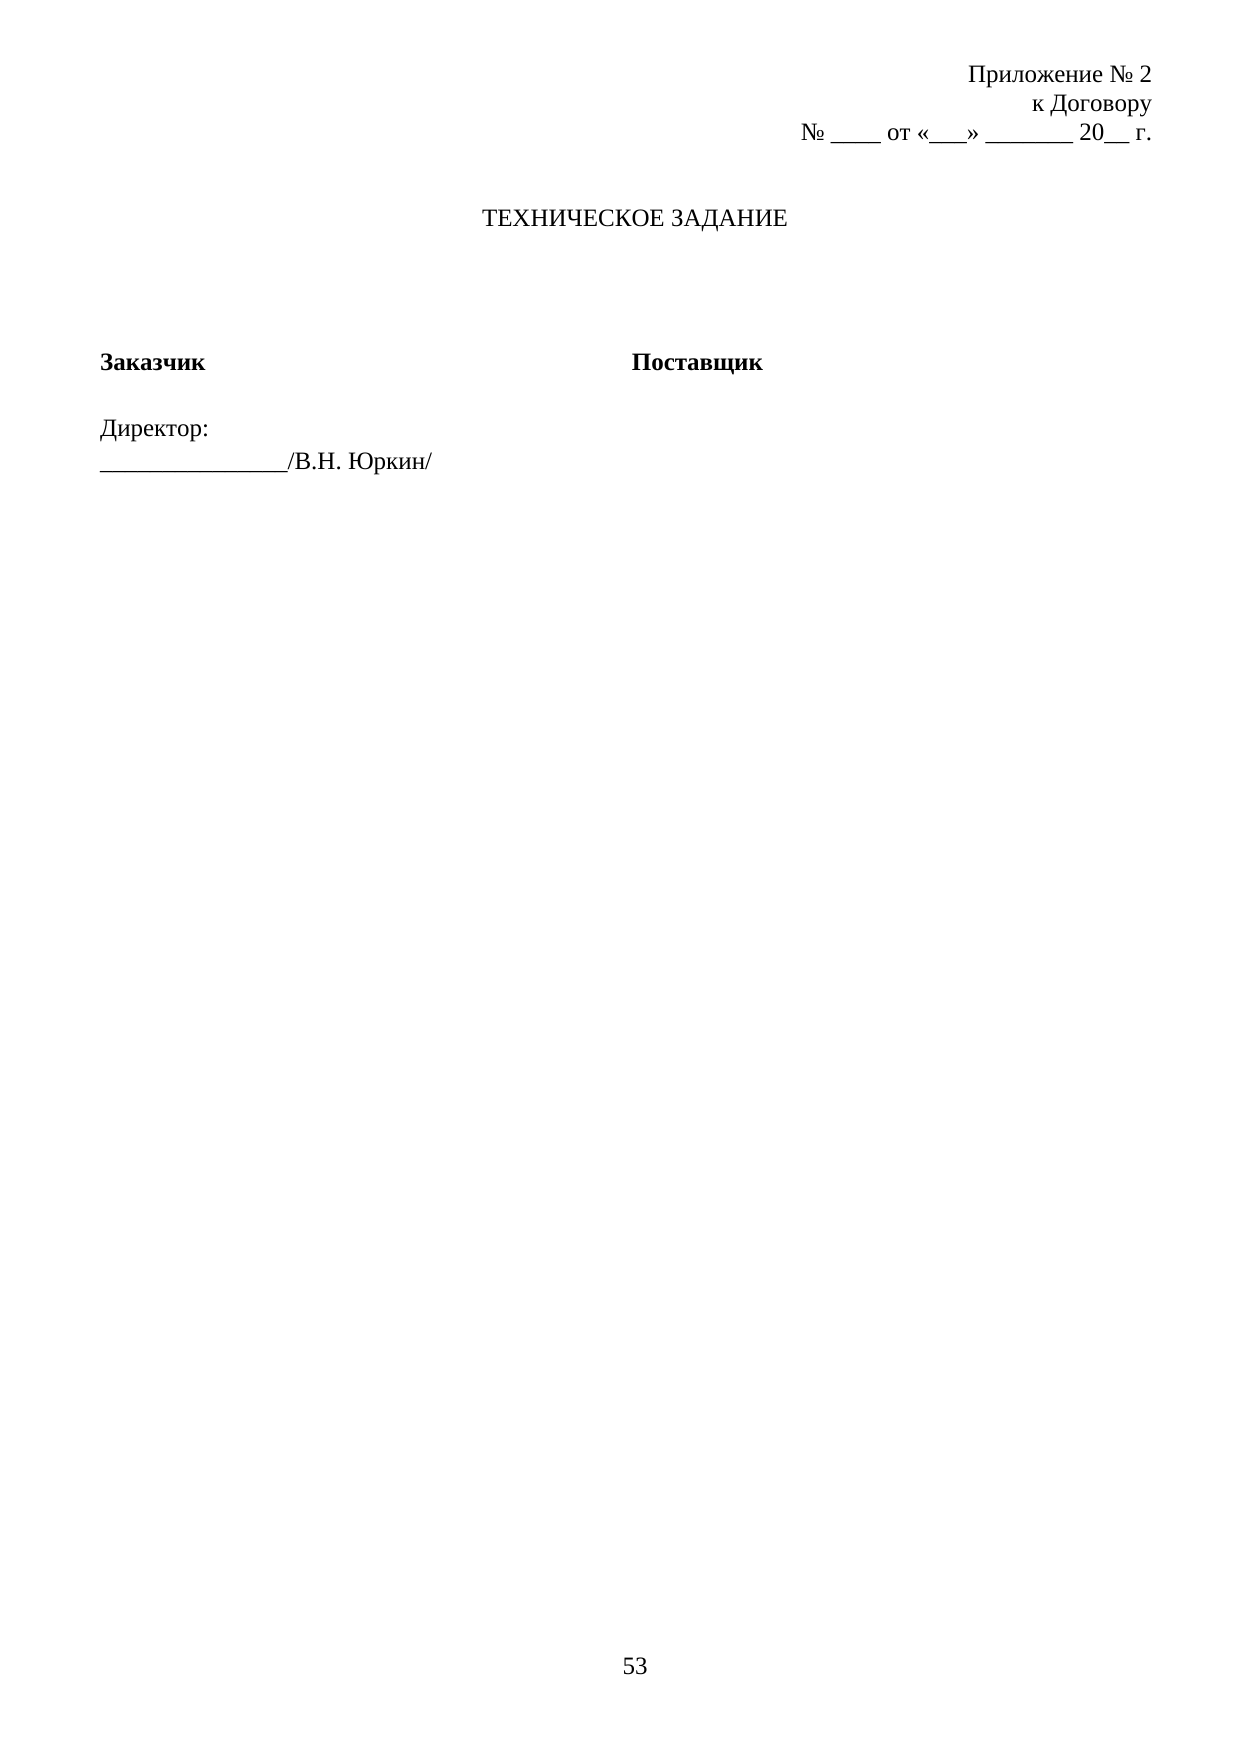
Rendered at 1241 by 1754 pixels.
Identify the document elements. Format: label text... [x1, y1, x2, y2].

text Приложение № 2 [118, 59, 1152, 88]
text № ____ от «___» _______ 20__ г. [118, 117, 1152, 145]
text ТЕХНИЧЕСКОЕ ЗАДАНИЕ [118, 203, 1152, 232]
table_header Заказчик Директор: _______________/В.Н. Юркин/ [89, 347, 620, 512]
table_header Поставщик [620, 347, 1152, 512]
text к Договору [118, 88, 1152, 117]
